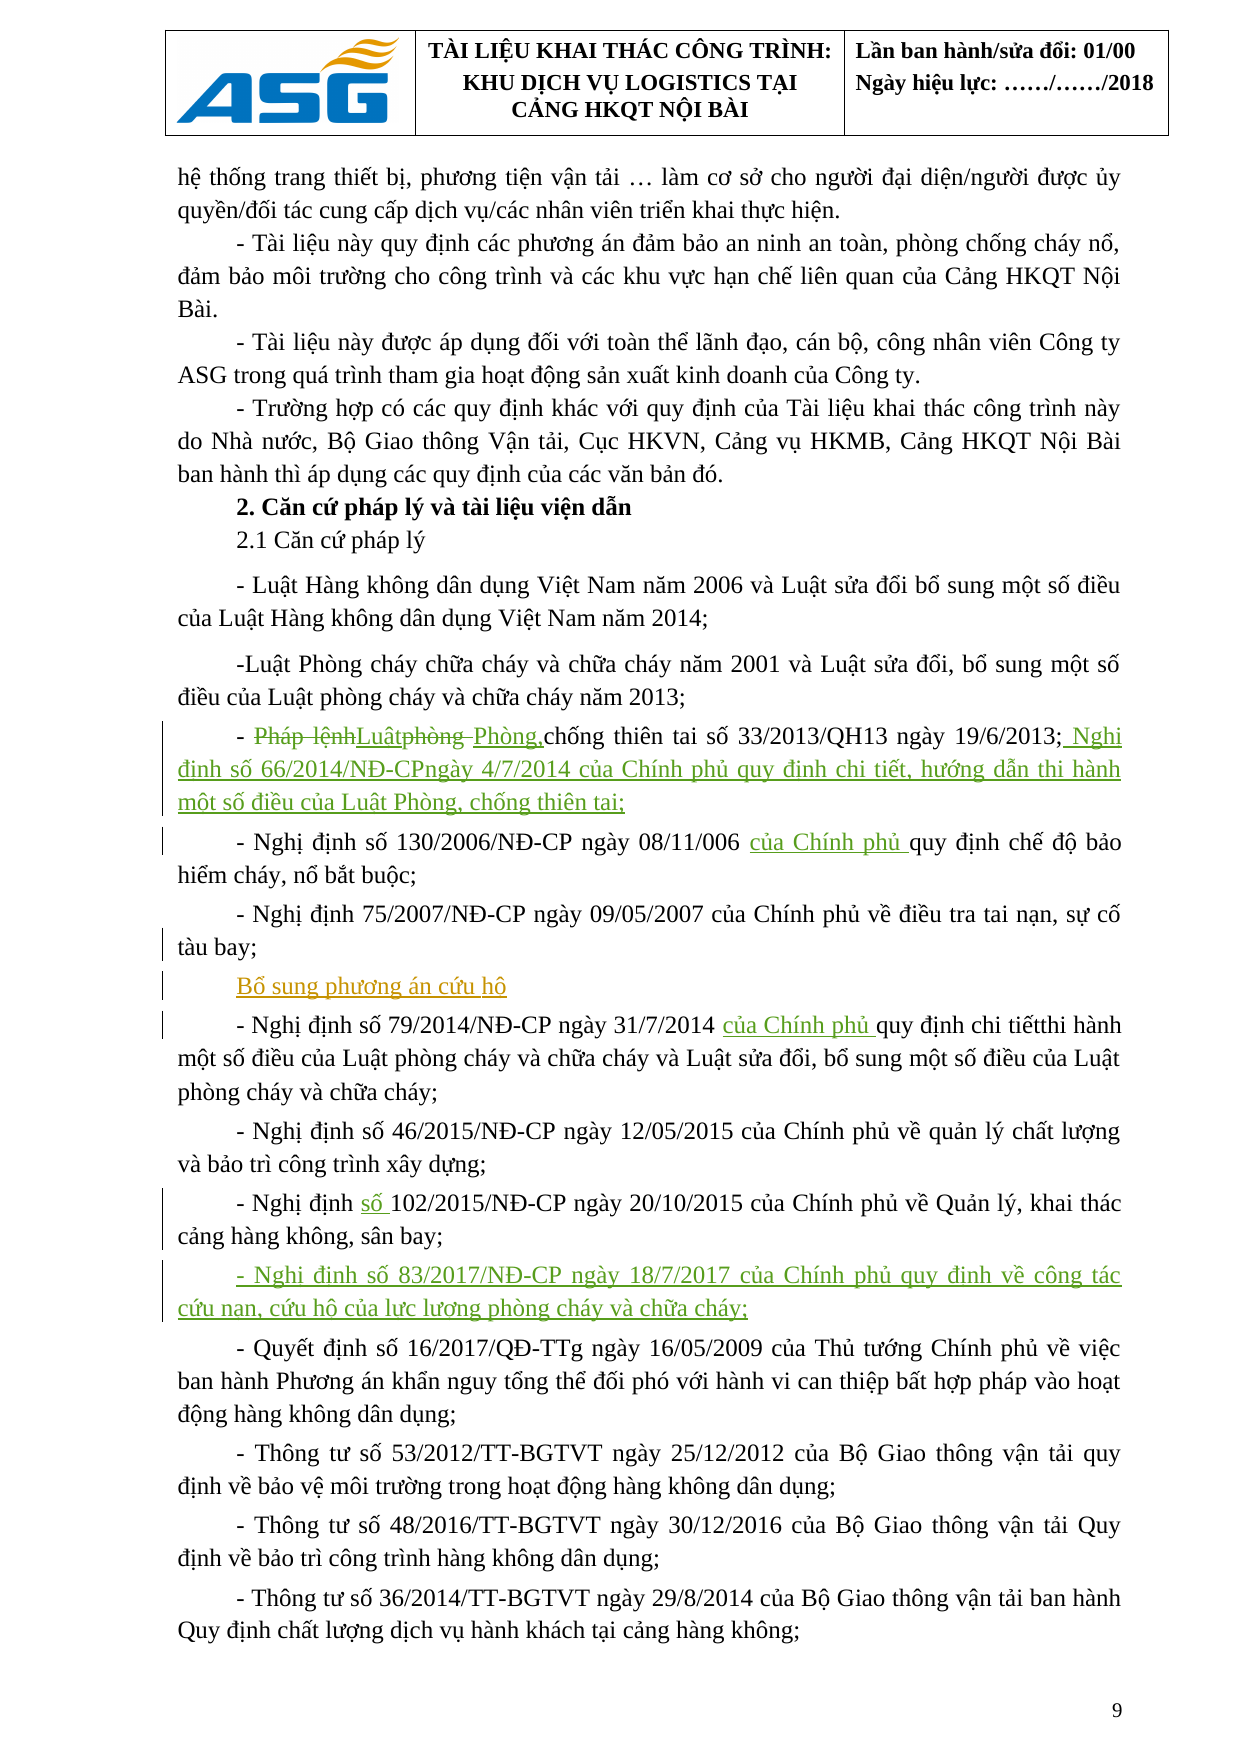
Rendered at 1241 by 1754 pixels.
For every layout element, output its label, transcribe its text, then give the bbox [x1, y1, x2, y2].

text - Quyết định số 16/2017/QĐ-TTg ngày 16/05/2009 của Thủ tướng Chính phủ về việc ban hành Phương án khẩn nguy tổng thể đối phó với hành vi can thiệp bất hợp pháp vào hoạt động hàng không dân dụng; [177, 1333, 1122, 1427]
text - Nghị định số 46/2015/NĐ-CP ngày 12/05/2015 của Chính phủ về quản lý chất lượng và bảo trì công trình xây dựng; [177, 1116, 1122, 1178]
text - Nghị định 75/2007/NĐ-CP ngày 09/05/2007 của Chính phủ về điều tra tai nạn, sự cố tàu bay; [177, 899, 1122, 961]
text - Nghị định 102/2015/NĐ-CP ngày 20/10/2015 của Chính phủ về Quản lý, khai thác cảng hàng không, sân bay; [177, 1188, 1122, 1250]
text -Luật Phòng cháy chữa cháy và chữa cháy năm 2001 và Luật sửa đổi, bổ sung một số điều của Luật phòng cháy và chữa cháy năm 2013; [177, 649, 1122, 711]
text - Nghị định số 130/2006/NĐ-CP ngày 08/11/006 quy định chế độ bảo hiểm cháy, nổ bắt buộc; [177, 827, 1122, 888]
list 2. Căn cứ pháp lý và tài liệu viện dẫn [177, 492, 1122, 521]
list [177, 162, 1122, 223]
text - Thông tư số 53/2012/TT-BGTVT ngày 25/12/2012 của Bộ Giao thông vận tải quy định về bảo vệ môi trường trong hoạt động hàng không dân dụng; [177, 1438, 1122, 1500]
text - chống thiên tai số 33/2013/QH13 ngày 19/6/2013; [177, 721, 1122, 816]
list - Tài liệu này được áp dụng đối với toàn thể lãnh đạo, cán bộ, công nhân viên Công ty ASG trong quá trình tham gia hoạt động sản xuất kinh doanh của Công ty. [177, 327, 1122, 389]
text - Luật Hàng không dân dụng Việt Nam năm 2006 và Luật sửa đổi bổ sung một số điều của Luật Hàng không dân dụng Việt Nam năm 2014; [177, 571, 1122, 632]
list 2.1 Căn cứ pháp lý [177, 525, 1122, 554]
list - Trường hợp có các quy định khác với quy định của Tài liệu khai thác công trình này do Nhà nước, Bộ Giao thông Vận tải, Cục HKVN, Cảng vụ HKMB, Cảng HKQT Nội Bài ban hành thì áp dụng các quy định của các văn bản đó. [177, 393, 1122, 488]
picture [176, 36, 399, 123]
text - Nghị định số 79/2014/NĐ-CP ngày 31/7/2014 quy định chi tiếtthi hành một số điều của Luật phòng cháy và chữa cháy và Luật sửa đổi, bổ sung một số điều của Luật phòng cháy và chữa cháy; [177, 1011, 1122, 1105]
text - Thông tư số 36/2014/TT-BGTVT ngày 29/8/2014 của Bộ Giao thông vận tải ban hành Quy định chất lượng dịch vụ hành khách tại cảng hàng không; [177, 1583, 1122, 1644]
text - Thông tư số 48/2016/TT-BGTVT ngày 30/12/2016 của Bộ Giao thông vận tải Quy định về bảo trì công trình hàng không dân dụng; [177, 1510, 1122, 1572]
list - Tài liệu này quy định các phương án đảm bảo an ninh an toàn, phòng chống cháy nổ, đảm bảo môi trường cho công trình và các khu vực hạn chế liên quan của Cảng HKQT Nội Bài. [177, 228, 1122, 323]
